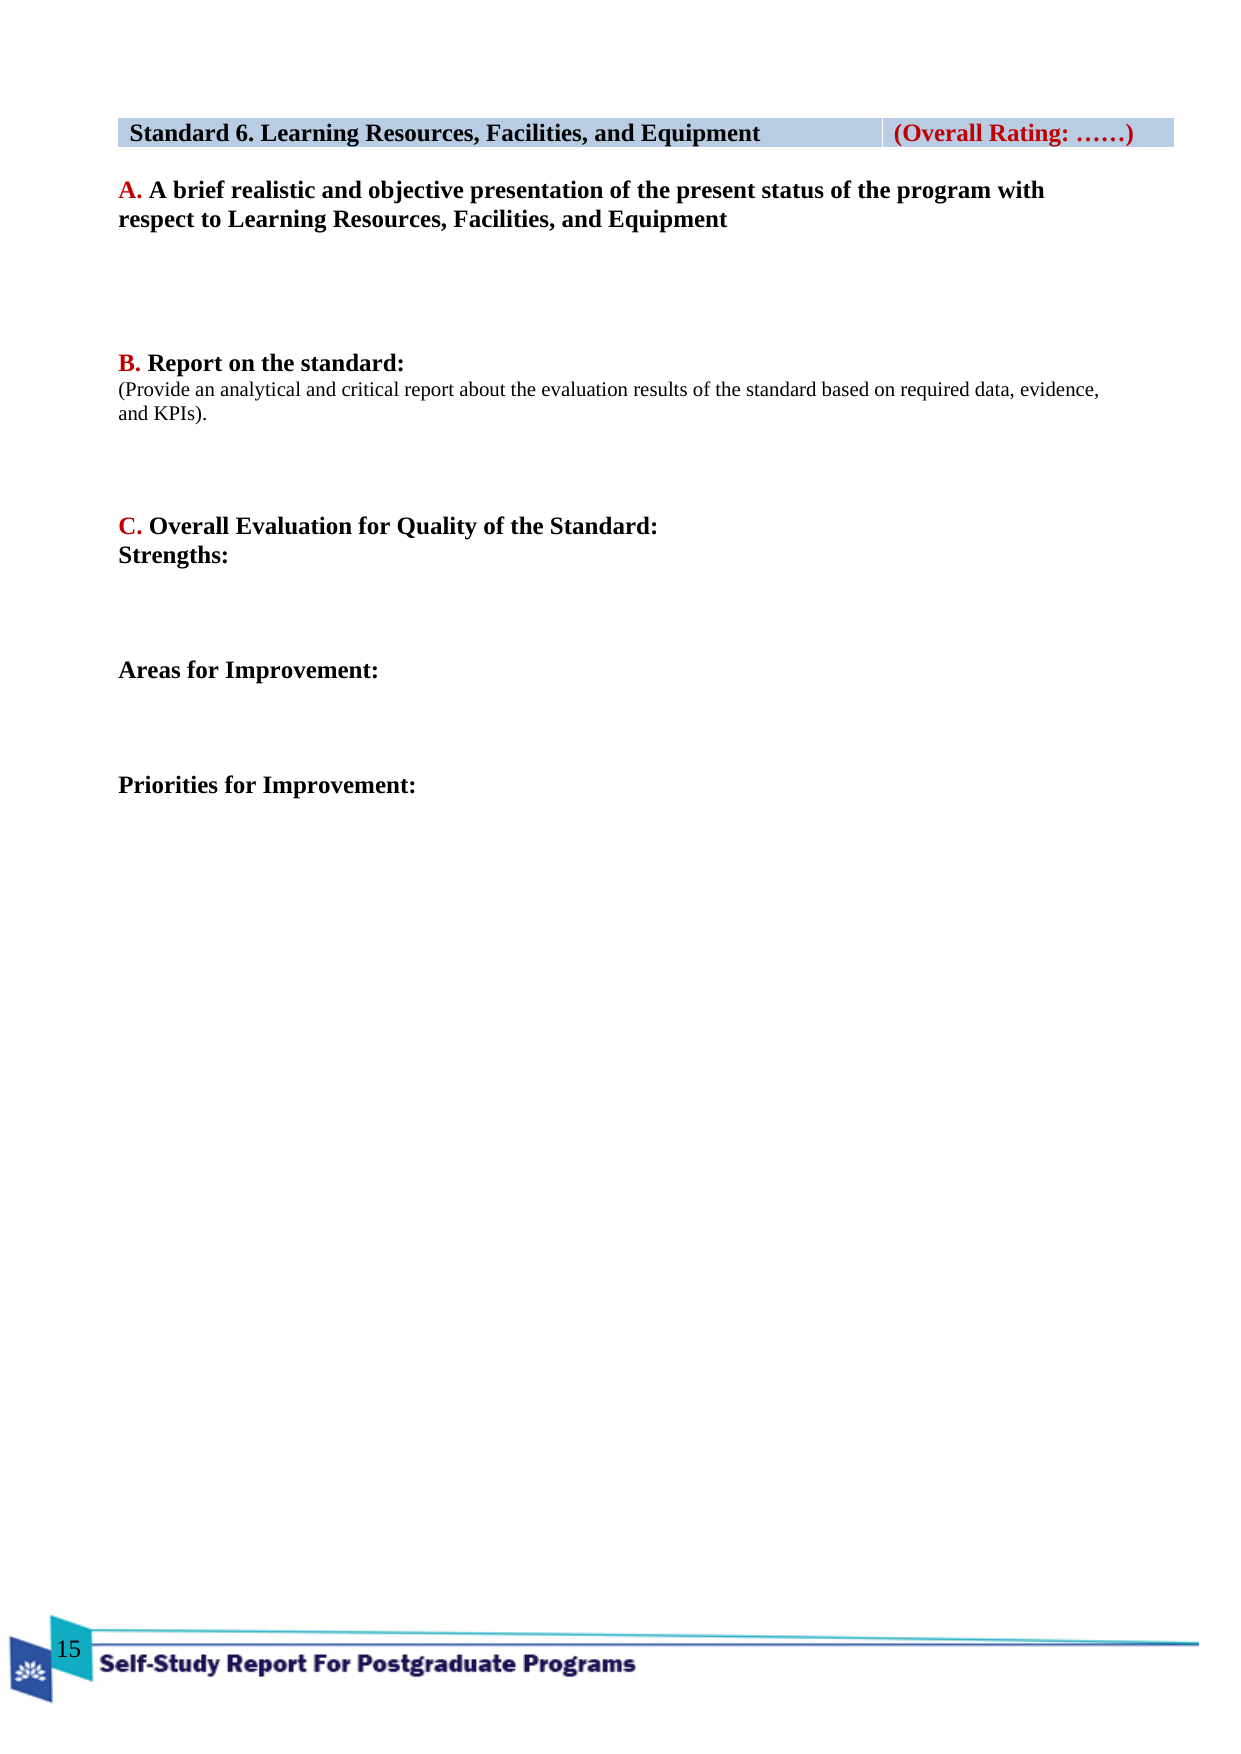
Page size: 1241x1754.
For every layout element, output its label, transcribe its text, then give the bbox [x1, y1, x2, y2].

list A. A brief realistic and objective presentation of the present status of the program with respect to Learning Resources, Facilities, and Equipment [118, 176, 1122, 233]
text Priorities for Improvement: [118, 770, 1122, 799]
text B. Report on the standard: [118, 348, 1122, 377]
text Strengths: [118, 540, 1122, 569]
text Areas for Improvement: [118, 655, 1122, 684]
text (Provide an analytical and critical report about the evaluation results of the standard based on required data, evidence, and KPIs). [118, 377, 1122, 425]
picture [0, 1595, 1200, 1721]
text C. Overall Evaluation for Quality of the Standard: [118, 511, 1122, 540]
table_header Standard 6. Learning Resources, Facilities, and Equipment [118, 118, 882, 147]
table_header (Overall Rating: ……) [883, 118, 1174, 147]
